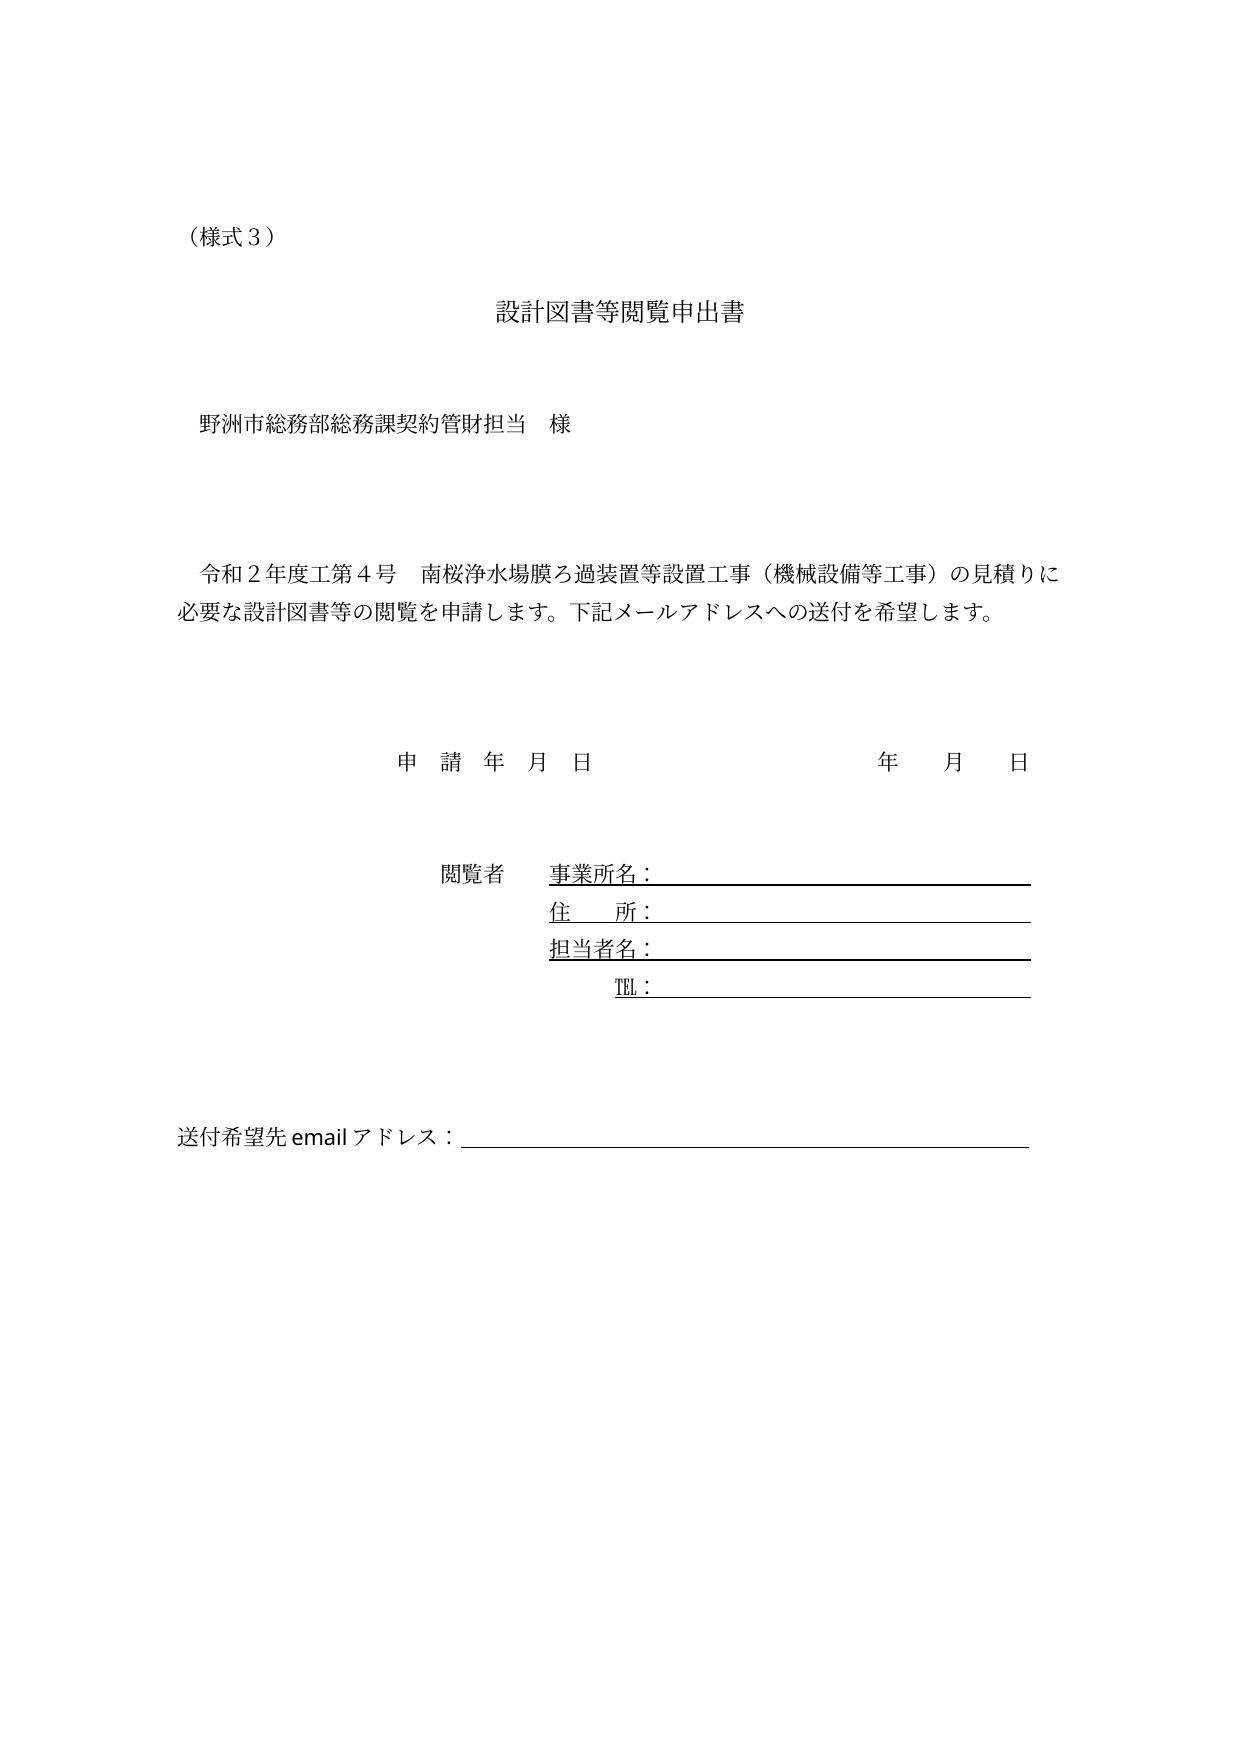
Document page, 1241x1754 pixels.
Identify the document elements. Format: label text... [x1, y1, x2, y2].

text 申 請 年 月 日 年 月 日 [177, 742, 1063, 779]
text （様式３） [177, 217, 1063, 254]
text ℡： [177, 967, 1063, 1004]
text 閲覧者 事業所名： [177, 854, 1063, 892]
text 設計図書等閲覧申出書 [177, 292, 1063, 329]
text 野洲市総務部総務課契約管財担当 様 [177, 404, 1063, 442]
text 令和２年度工第４号 南桜浄水場膜ろ過装置等設置工事（機械設備等工事）の見積りに必要な設計図書等の閲覧を申請します。下記メールアドレスへの送付を希望します。 [177, 554, 1063, 629]
text 送付希望先emailアドレス： [177, 1117, 1063, 1154]
text 住 所： [177, 892, 1063, 929]
text 担当者名： [177, 929, 1063, 967]
